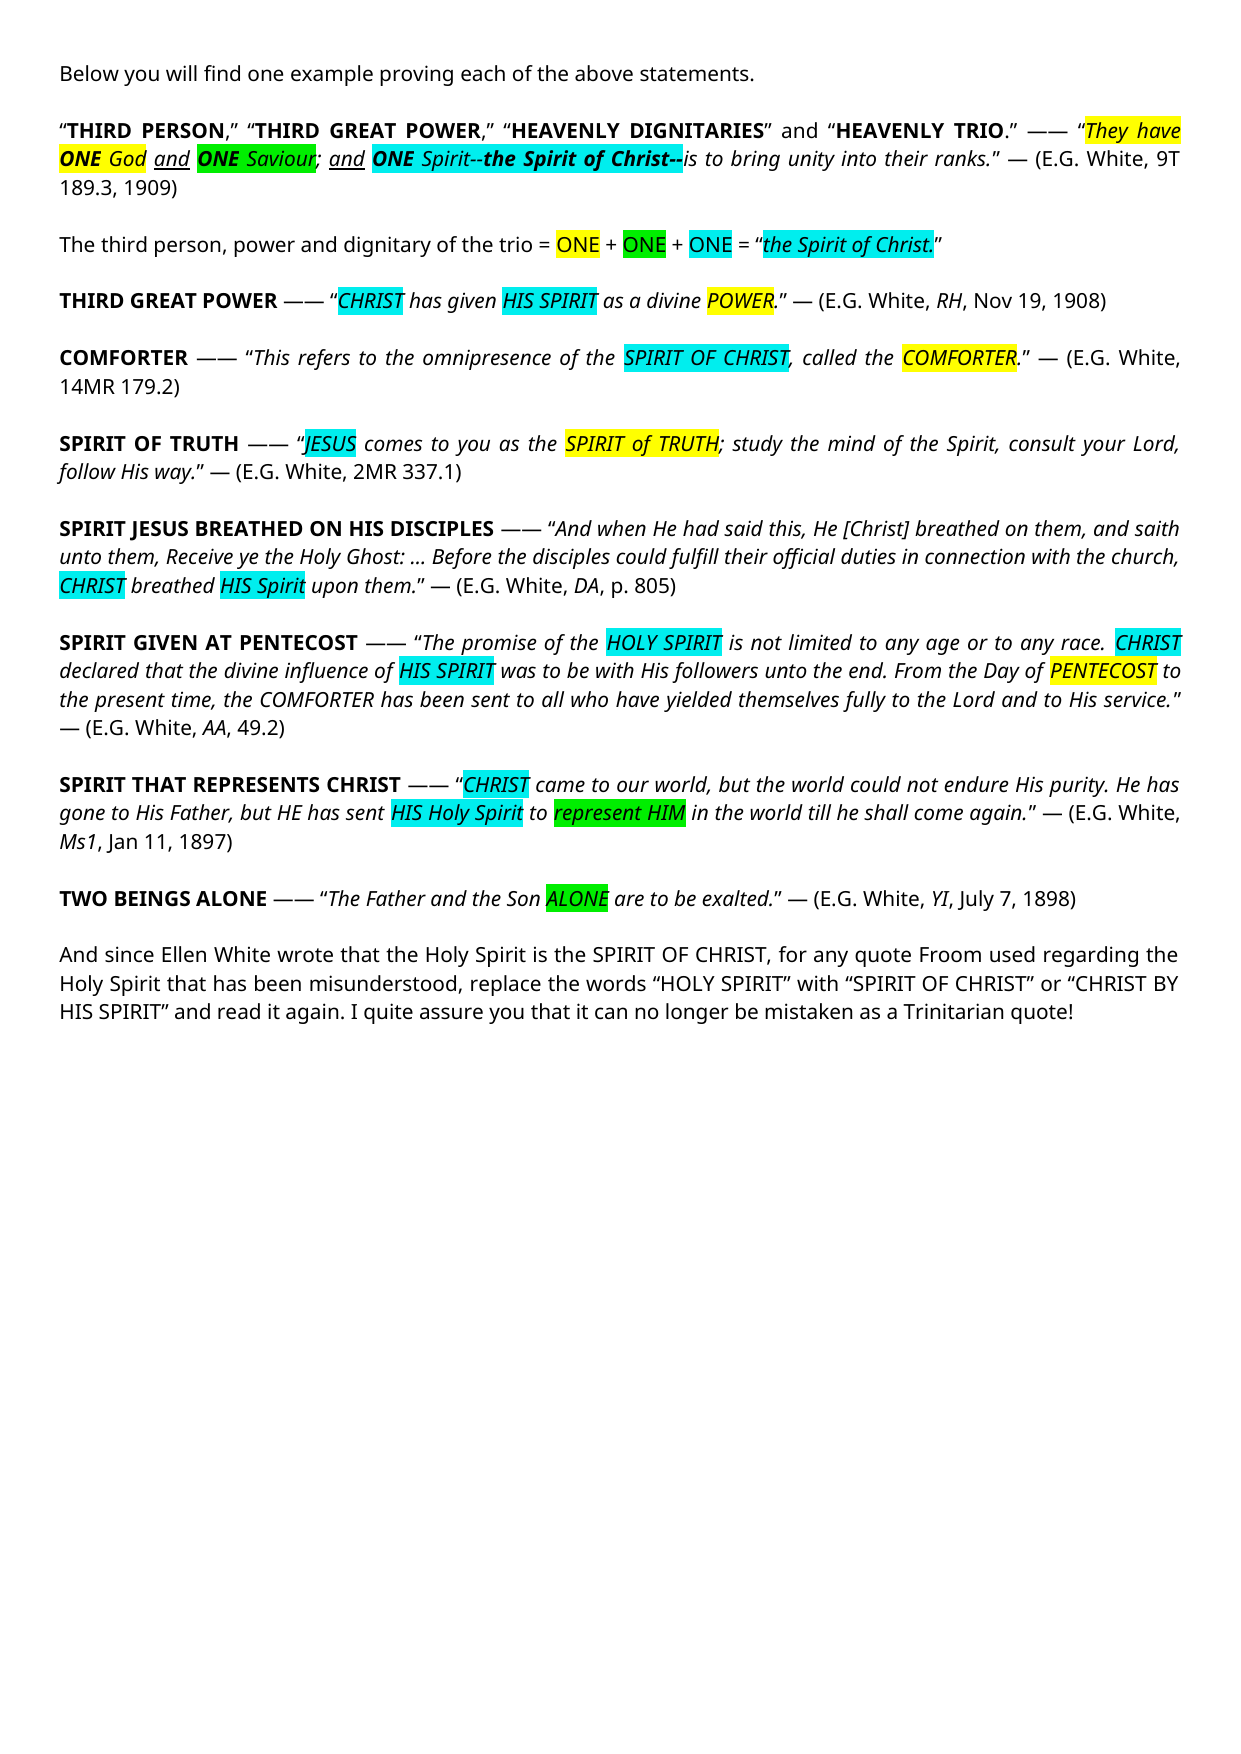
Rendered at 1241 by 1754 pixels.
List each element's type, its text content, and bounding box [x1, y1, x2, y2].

text And since Ellen White wrote that the Holy Spirit is the SPIRIT OF CHRIST, for any quote Froom used regarding the Holy Spirit that has been misunderstood, replace the words “HOLY SPIRIT” with “SPIRIT OF CHRIST” or “CHRIST BY HIS SPIRIT” and read it again. I quite assure you that it can no longer be mistaken as a Trinitarian quote! [59, 941, 1181, 1026]
text SPIRIT GIVEN AT PENTECOST —— “The promise of the HOLY SPIRIT is not limited to any age or to any race. CHRIST declared that the divine influence of HIS SPIRIT was to be with His followers unto the end. From the Day of PENTECOST to the present time, the COMFORTER has been sent to all who have yielded themselves fully to the Lord and to His service.” — (E.G. White, AA, 49.2) [59, 628, 1181, 742]
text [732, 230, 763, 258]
text The third person, power and dignitary of the trio = ONE + ONE + ONE = “the Spirit of Christ.” [934, 230, 1181, 258]
text THIRD GREAT POWER —— “CHRIST has given HIS SPIRIT as a divine POWER.” — (E.G. White, RH, Nov 19, 1908) [774, 287, 1181, 315]
text Below you will find one example proving each of the above statements. [59, 59, 1181, 87]
text SPIRIT JESUS BREATHED ON HIS DISCIPLES —— “And when He had said this, He [Christ] breathed on them, and saith unto them, Receive ye the Holy Ghost: ... Before the disciples could fulfill their official duties in connection with the church, CHRIST breathed HIS Spirit upon them.” — (E.G. White, DA, p. 805) [59, 514, 1181, 599]
text COMFORTER —— “This refers to the omnipresence of the SPIRIT OF CHRIST, called the COMFORTER.” — (E.G. White, 14MR 179.2) [59, 343, 1181, 400]
text SPIRIT OF TRUTH —— “JESUS comes to you as the SPIRIT of TRUTH; study the mind of the Spirit, consult your Lord, follow His way.” — (E.G. White, 2MR 337.1) [59, 429, 1181, 486]
text TWO BEINGS ALONE —— “The Father and the Son ALONE are to be exalted.” — (E.G. White, YI, July 7, 1898) [608, 884, 1181, 912]
text The third person, power and dignitary of the trio = ONE + ONE + ONE = “the Spirit of Christ.” [59, 230, 556, 258]
text SPIRIT THAT REPRESENTS CHRIST —— “CHRIST came to our world, but the world could not endure His purity. He has gone to His Father, but HE has sent HIS Holy Spirit to represent HIM in the world till he shall come again.” — (E.G. White, Ms1, Jan 11, 1897) [59, 770, 1181, 855]
text THIRD GREAT POWER —— “CHRIST has given HIS SPIRIT as a divine POWER.” — (E.G. White, RH, Nov 19, 1908) [59, 287, 338, 315]
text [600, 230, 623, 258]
text “THIRD PERSON,” “THIRD GREAT POWER,” “HEAVENLY DIGNITARIES” and “HEAVENLY TRIO.” —— “They have ONE God and ONE Saviour; and ONE Spirit--the Spirit of Christ--is to bring unity into their ranks.” — (E.G. White, 9T 189.3, 1909) [59, 116, 1181, 201]
text TWO BEINGS ALONE —— “The Father and the Son ALONE are to be exalted.” — (E.G. White, YI, July 7, 1898) [59, 884, 546, 912]
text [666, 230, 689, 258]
